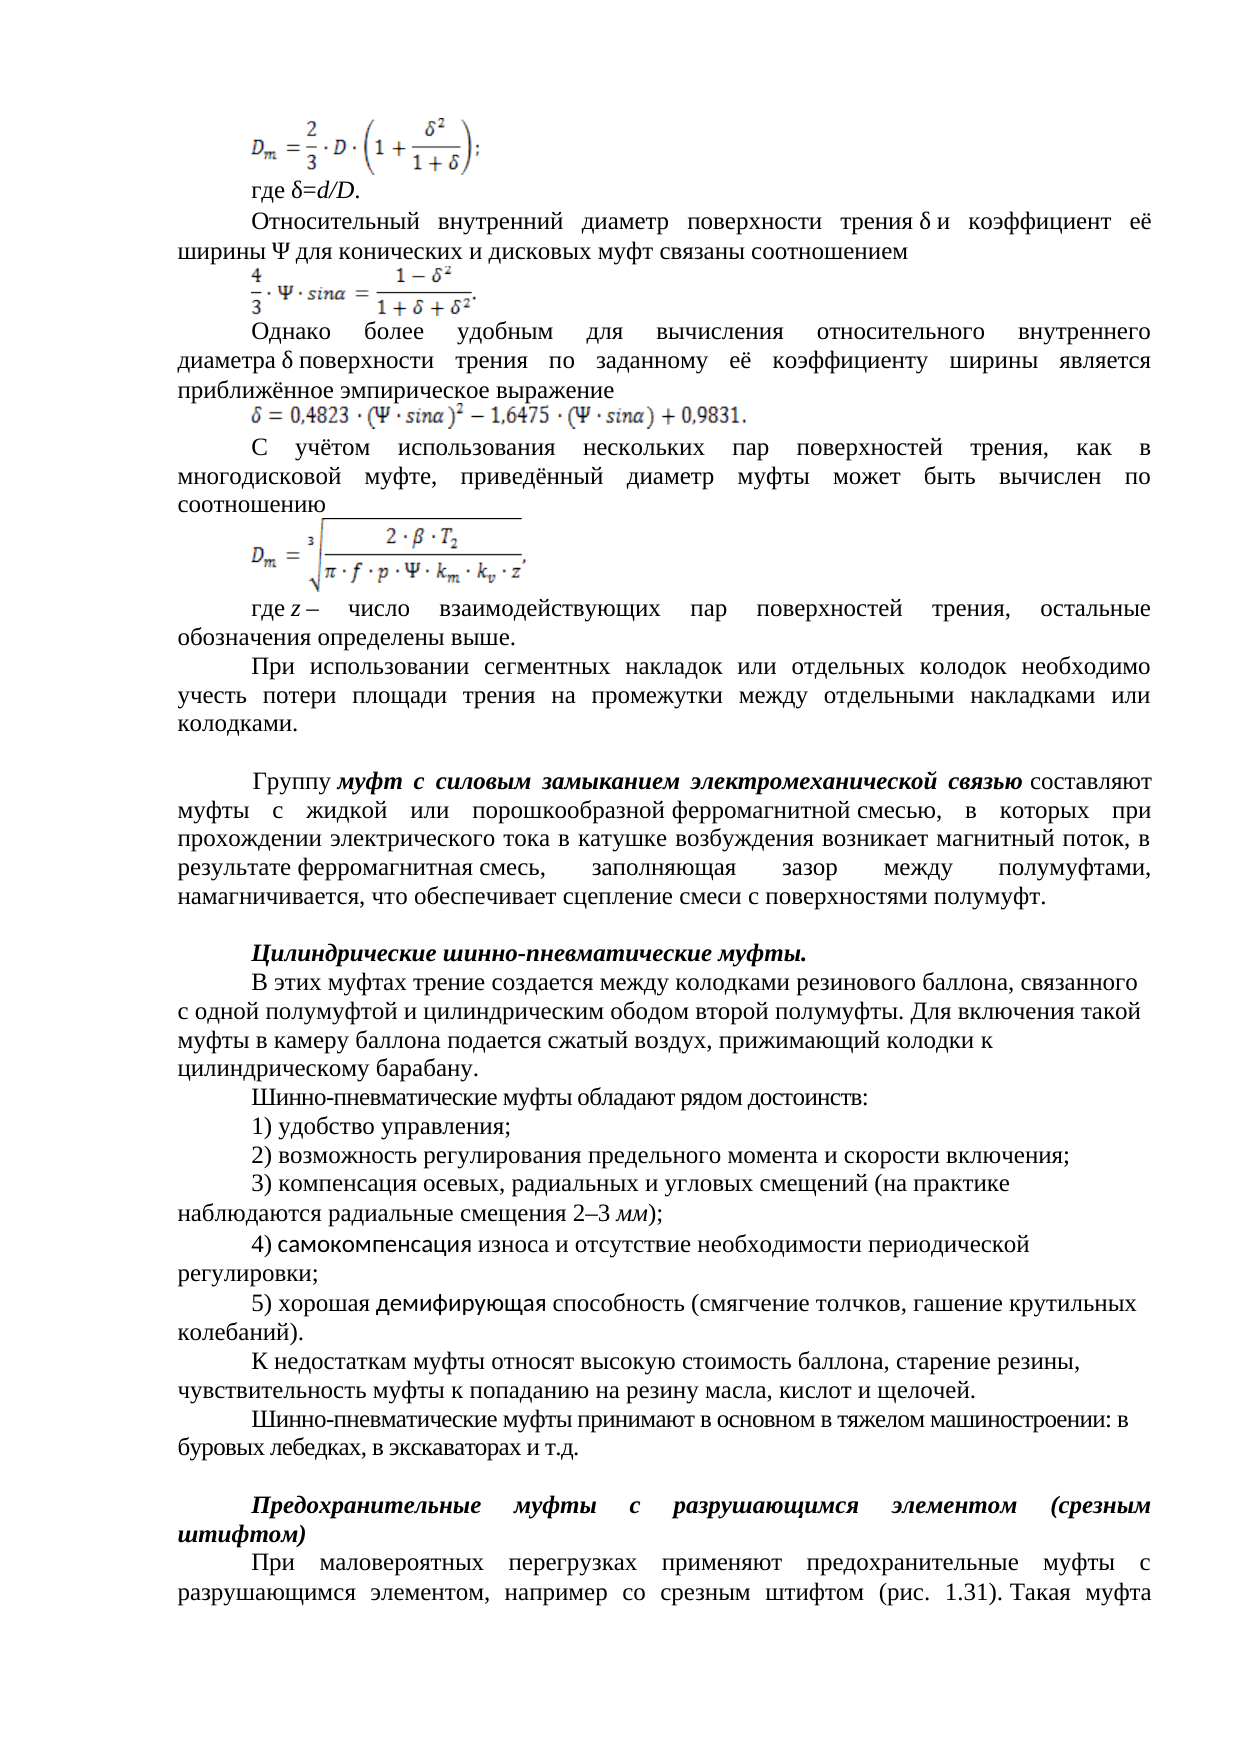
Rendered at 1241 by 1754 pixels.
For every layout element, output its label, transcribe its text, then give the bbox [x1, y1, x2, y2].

picture [251, 403, 747, 429]
text С учётом использования нескольких пар поверхностей трения, как в многодисковой муфте, приведённый диаметр муфты может быть вычислен по соотношению [177, 432, 1152, 518]
text К недостаткам муфты относят высокую стоимость баллона, старение резины, чувствительность муфты к попаданию на резину масла, кислот и щелочей. [177, 1346, 1152, 1404]
text Цилиндрические шинно-пневматические муфты. [177, 938, 1152, 967]
picture [251, 118, 480, 175]
text 2) возможность регулирования предельного момента и скорости включения; [177, 1140, 1152, 1168]
text 4) самокомпенсация износа и отсутствие необходимости периодической регулировки; [177, 1228, 1152, 1287]
text 5) хорошая демифирующая способность (смягчение толчков, гашение крутильных колебаний). [177, 1287, 1152, 1346]
picture [251, 266, 477, 316]
text Шинно-пневматические муфты обладают рядом достоинств: [177, 1082, 1152, 1111]
text Однако более удобным для вычисления относительного внутреннего диаметра δ поверхности трения по заданному её коэффициенту ширины является приближённое эмпирическое выражение [177, 316, 1152, 404]
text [177, 1547, 1152, 1607]
text Предохранительные муфты с разрушающимся элементом (срезным штифтом) [177, 1490, 1152, 1547]
text Шинно-пневматические муфты принимают в основном в тяжелом машиностроении: в буровых лебедках, в экскаваторах и т.д. [177, 1404, 1152, 1461]
text 1) удобство управления; [177, 1111, 1152, 1140]
text При использовании сегментных накладок или отдельных колодок необходимо учесть потери площади трения на промежутки между отдельными накладками или колодками. [177, 651, 1152, 737]
text где z – число взаимодействующих пар поверхностей трения, остальные обозначения определены выше. [177, 592, 1152, 651]
text где δ=d/D. [177, 174, 1152, 205]
text Группу муфт с силовым замыканием электромеханической связью составляют муфты с жидкой или порошкообразной ферромагнитной смесью, в которых при прохождении электрического тока в катушке возбуждения возникает магнитный поток, в результате ферромагнитная смесь, заполняющая зазор между полумуфтами, намагничивается, что обеспечивает сцепление смеси с поверхностями полумуфт. [177, 766, 1152, 910]
text 3) компенсация осевых, радиальных и угловых смещений (на практике наблюдаются радиальные смещения 2–3 мм); [177, 1168, 1152, 1228]
text Относительный внутренний диаметр поверхности трения δ и коэффициент её ширины Ψ для конических и дисковых муфт связаны соотношением [177, 205, 1152, 266]
picture [251, 518, 527, 592]
text В этих муфтах трение создается между колодками резинового баллона, связанного с одной полумуфтой и цилиндрическим ободом второй полумуфты. Для включения такой муфты в камеру баллона подается сжатый воздух, прижимающий колодки к цилиндрическому барабану. [177, 967, 1152, 1082]
